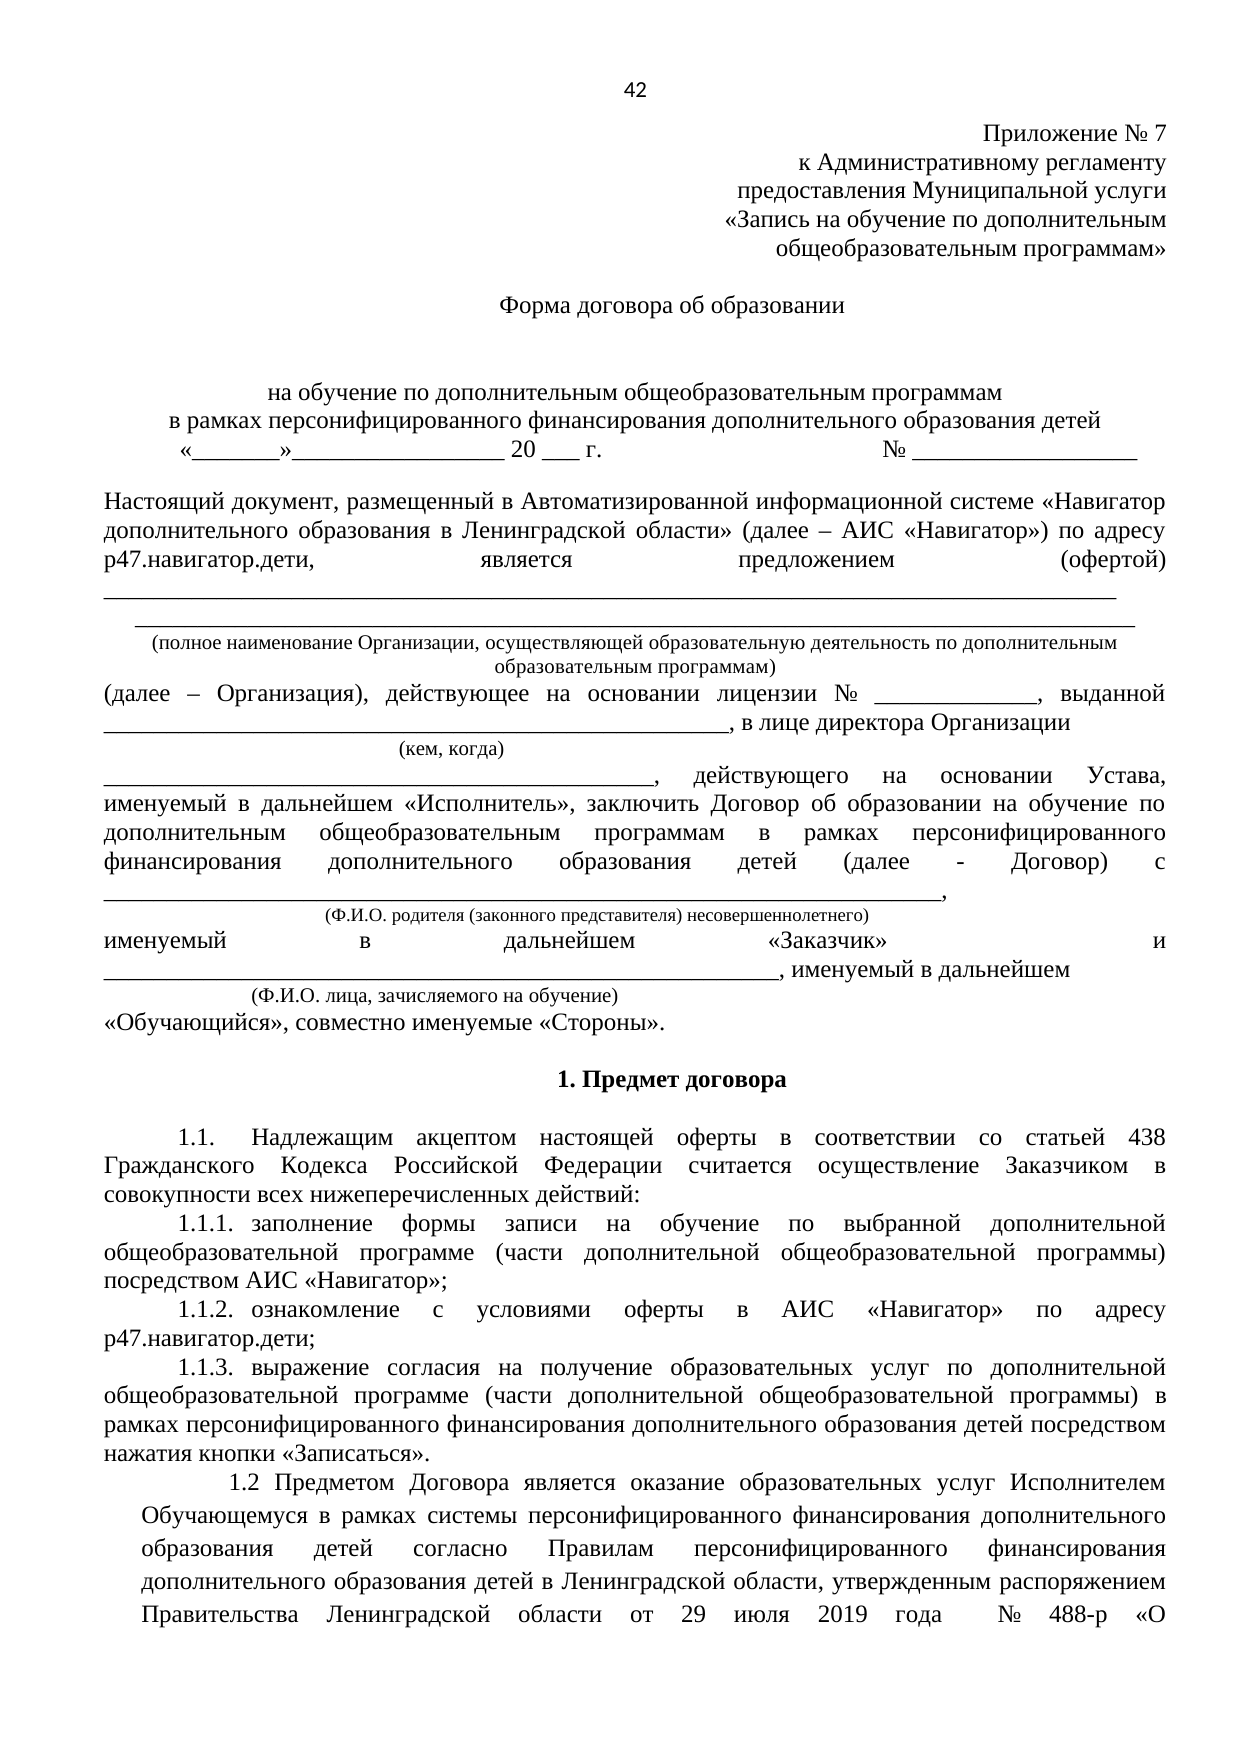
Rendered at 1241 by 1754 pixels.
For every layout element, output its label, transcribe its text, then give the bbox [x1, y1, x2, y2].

text в рамках персонифицированного финансирования дополнительного образования детей [103, 406, 1167, 434]
text ____________________________________________, действующего на основании Устава, именуемый в дальнейшем «Исполнитель», заключить Договор об образовании на обучение по дополнительным общеобразовательным программам в рамках персонифицированного финансирования дополнительного образования детей (далее - Договор) с ___________________________________________________________________, [103, 760, 1167, 903]
table_header № __________________ [621, 434, 1148, 486]
text Приложение № 7 [679, 118, 1167, 147]
list ознакомление с условиями оферты в АИС «Навигатор» по адресу р47.навигатор.дети; [103, 1294, 1167, 1352]
text «Запись на обучение по дополнительным общеобразовательным программам» [679, 204, 1167, 262]
text (Ф.И.О. родителя (законного представителя) несовершеннолетнего) [251, 903, 1167, 925]
text «Обучающийся», совместно именуемые «Стороны». [103, 1007, 1167, 1035]
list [141, 1467, 1167, 1627]
text (кем, когда) [325, 736, 1167, 760]
text Форма договора об образовании [177, 291, 1167, 319]
text на обучение по дополнительным общеобразовательным программам [103, 377, 1167, 406]
text (Ф.И.О. лица, зачисляемого на обучение) [177, 983, 1167, 1007]
list выражение согласия на получение образовательных услуг по дополнительной общеобразовательной программе (части дополнительной общеобразовательной программы) в рамках персонифицированного финансирования дополнительного образования детей посредством нажатия кнопки «Записаться». [103, 1352, 1167, 1467]
text к Административному регламенту предоставления Муниципальной услуги [679, 147, 1167, 204]
text 1. Предмет договора [103, 1064, 1167, 1093]
text именуемый в дальнейшем «Заказчик» и ______________________________________________________, именуемый в дальнейшем [103, 925, 1167, 983]
list заполнение формы записи на обучение по выбранной дополнительной общеобразовательной программе (части дополнительной общеобразовательной программы) посредством АИС «Навигатор»; [103, 1208, 1167, 1294]
text Настоящий документ, размещенный в Автоматизированной информационной системе «Навигатор дополнительного образования в Ленинградской области» (далее – АИС «Навигатор») по адресу р47.навигатор.дети, является предложением (офертой) _________________________________________________________________________________ [103, 486, 1167, 601]
text (далее ‒ Организация), действующее на основании лицензии № _____________, выданной __________________________________________________, в лице директора Организации [103, 678, 1167, 736]
list Надлежащим акцептом настоящей оферты в соответствии со статьей 438 Гражданского Кодекса Российской Федерации считается осуществление Заказчиком в совокупности всех нижеперечисленных действий: [103, 1122, 1167, 1208]
text ________________________________________________________________________________ (полное наименование Организации, осуществляющей образовательную деятельность по дополнительным образовательным программам) [103, 601, 1167, 678]
table_header «_______»_________________ 20 ___ г. [94, 434, 621, 486]
